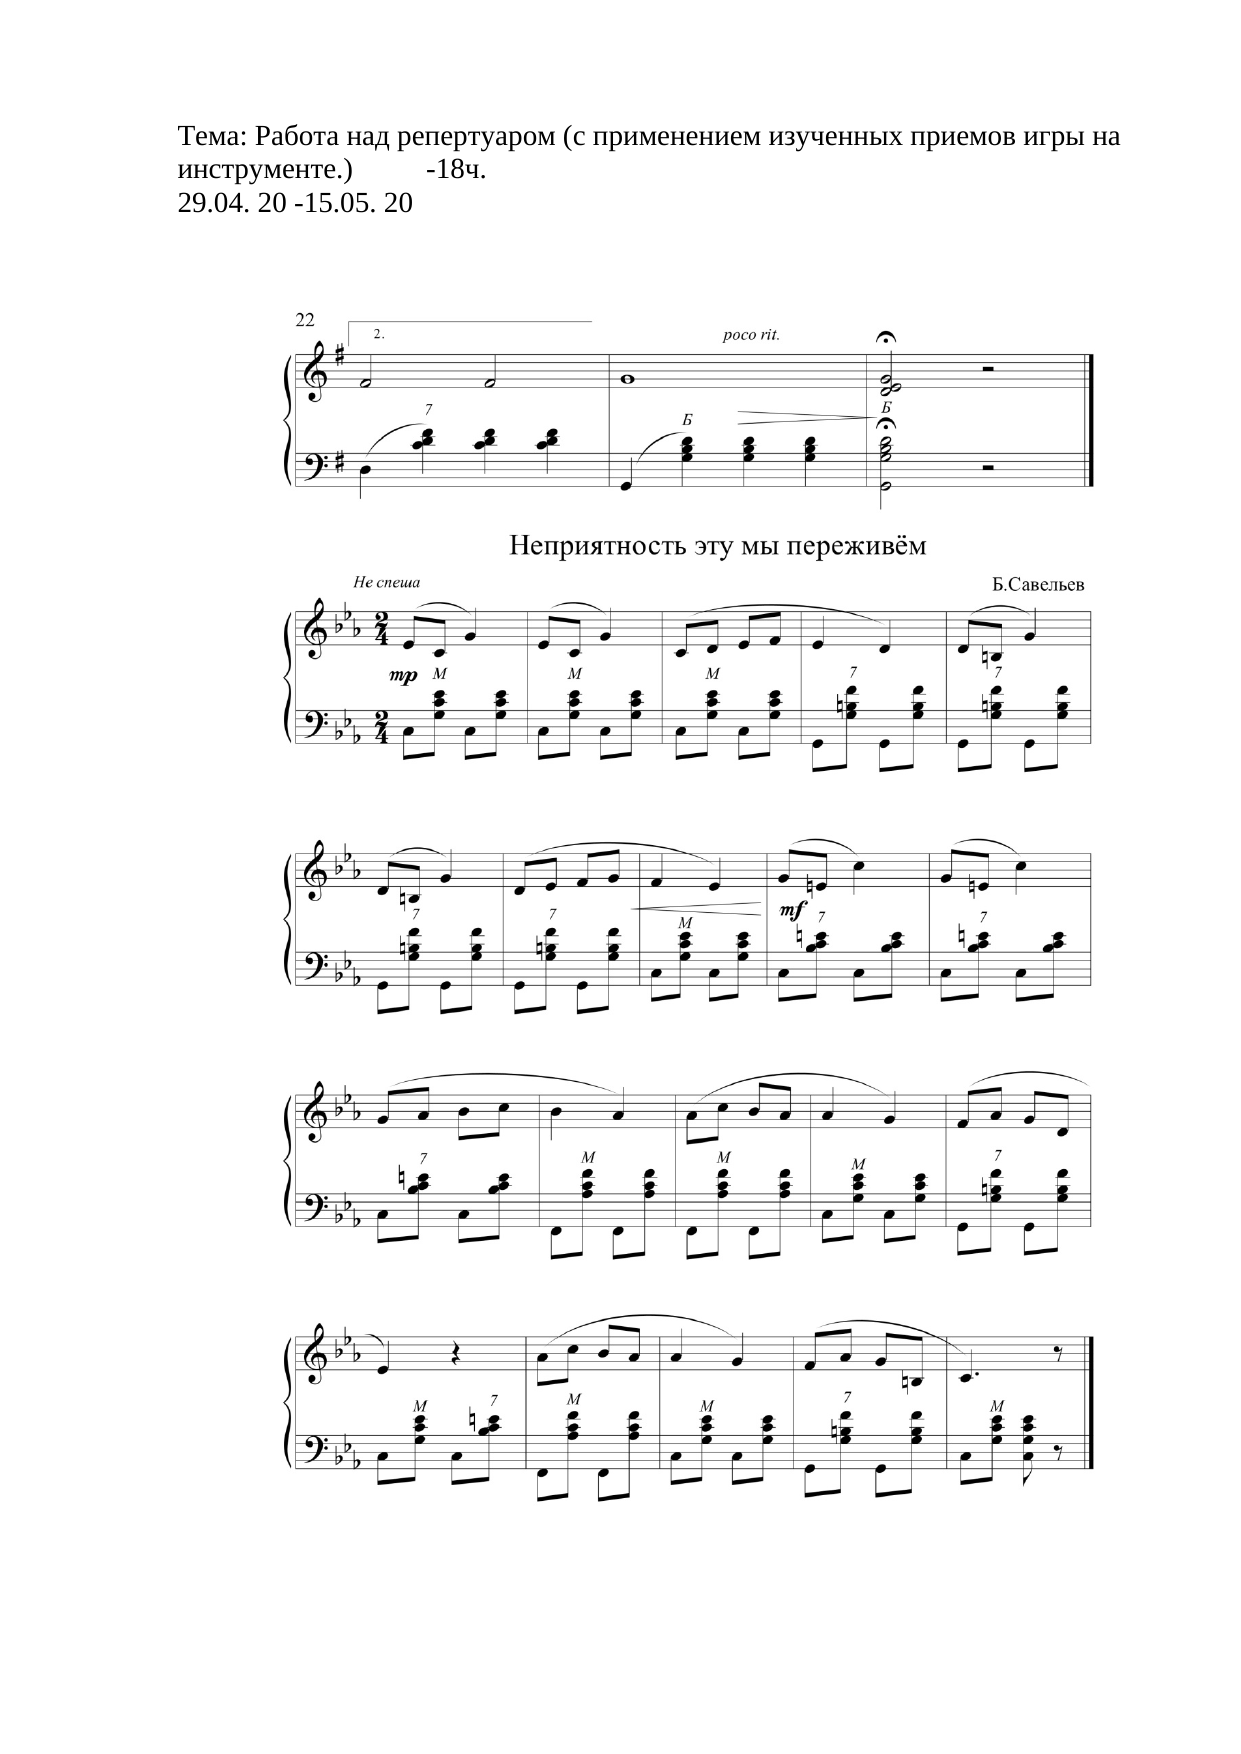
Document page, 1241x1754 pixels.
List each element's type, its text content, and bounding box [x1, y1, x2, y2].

text Тема: Работа над репертуаром (с применением изученных приемов игры на инструменте.) -18ч. [177, 118, 1152, 185]
text 29.04. 20 -15.05. 20 [177, 185, 1152, 218]
picture [177, 218, 1152, 1598]
